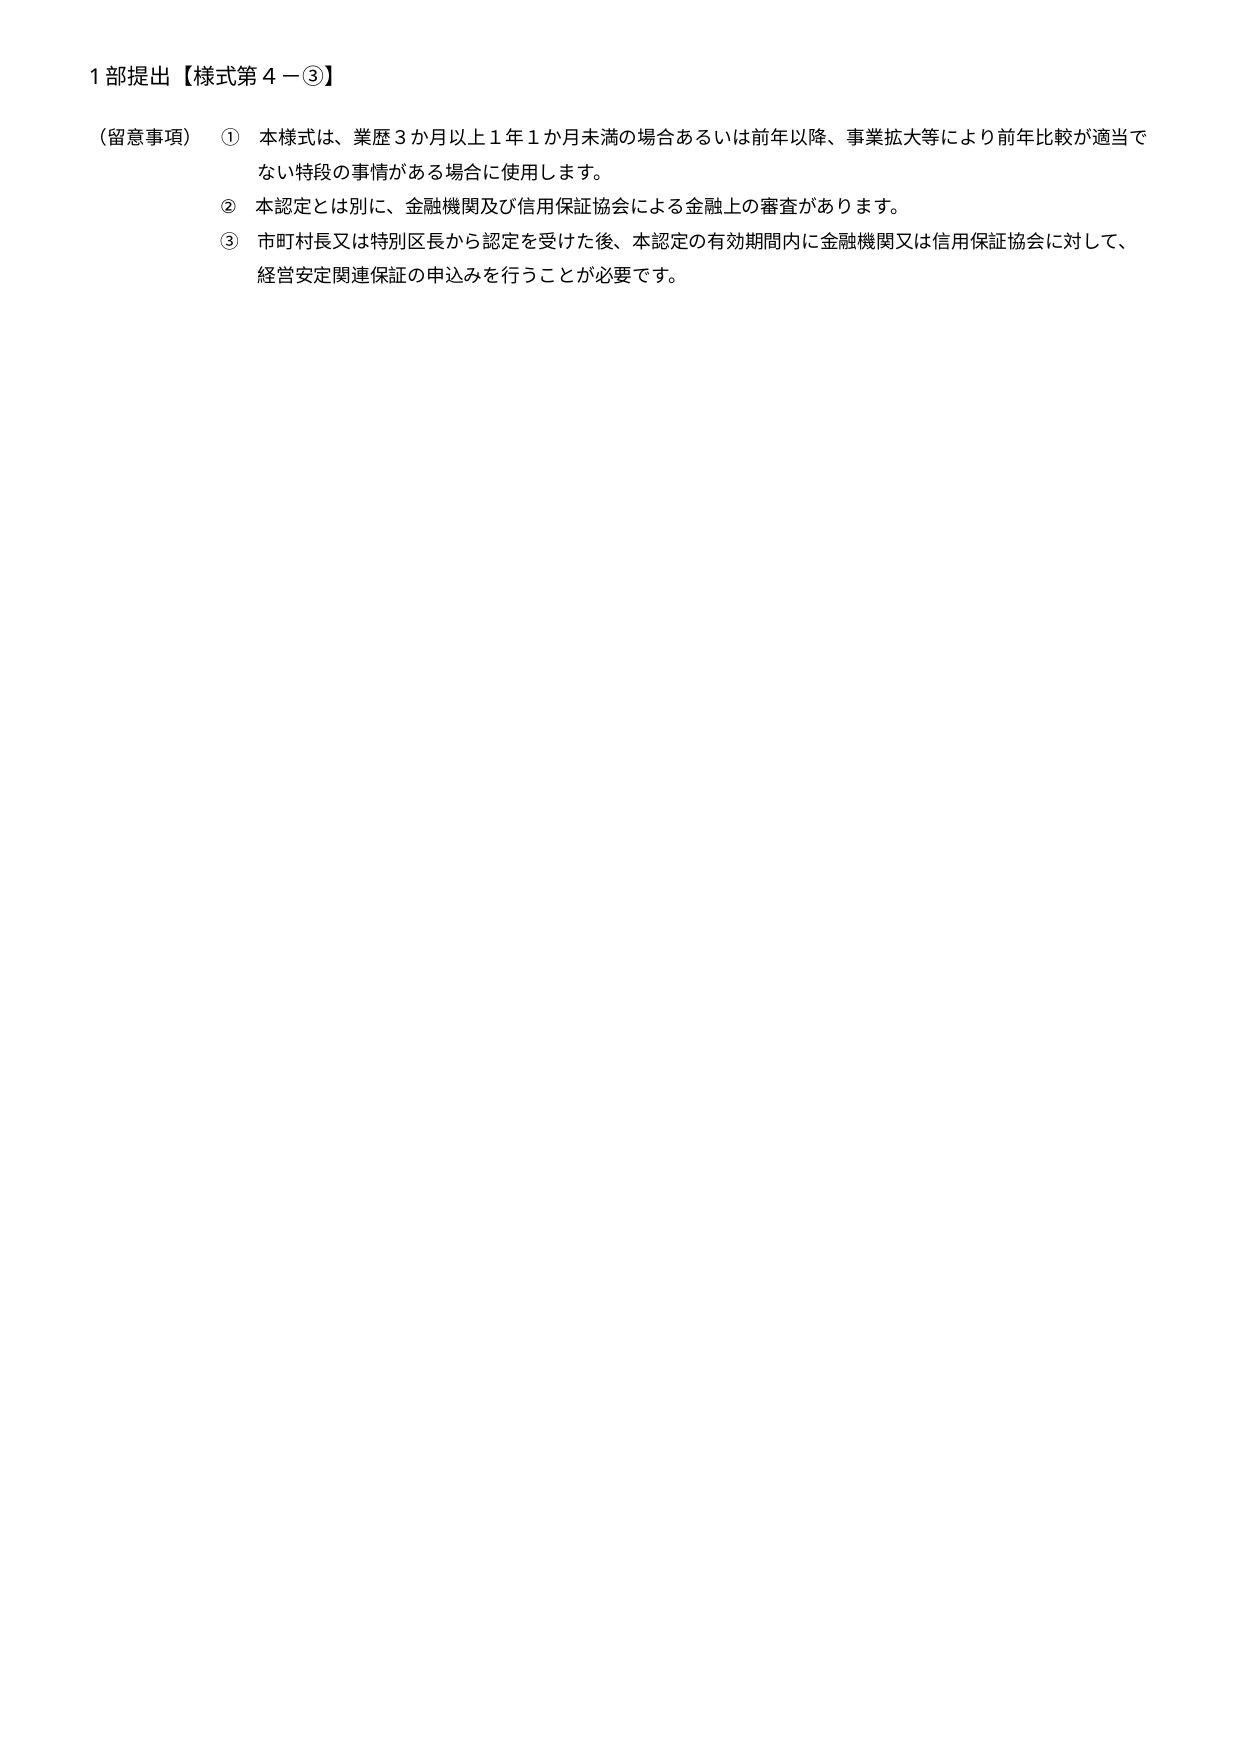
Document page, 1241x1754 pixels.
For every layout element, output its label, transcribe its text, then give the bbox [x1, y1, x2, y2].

text 経営安定関連保証の申込みを行うことが必要です。 [88, 257, 1152, 292]
text ③ 市町村長又は特別区長から認定を受けた後、本認定の有効期間内に金融機関又は信用保証協会に対して、 [88, 223, 1152, 257]
text ② 本認定とは別に、金融機関及び信用保証協会による金融上の審査があります。 [88, 188, 1152, 223]
text （留意事項） ① 本様式は、業歴３か月以上１年１か月未満の場合あるいは前年以降、事業拡大等により前年比較が適当でない特段の事情がある場合に使用します。 [88, 119, 1152, 188]
